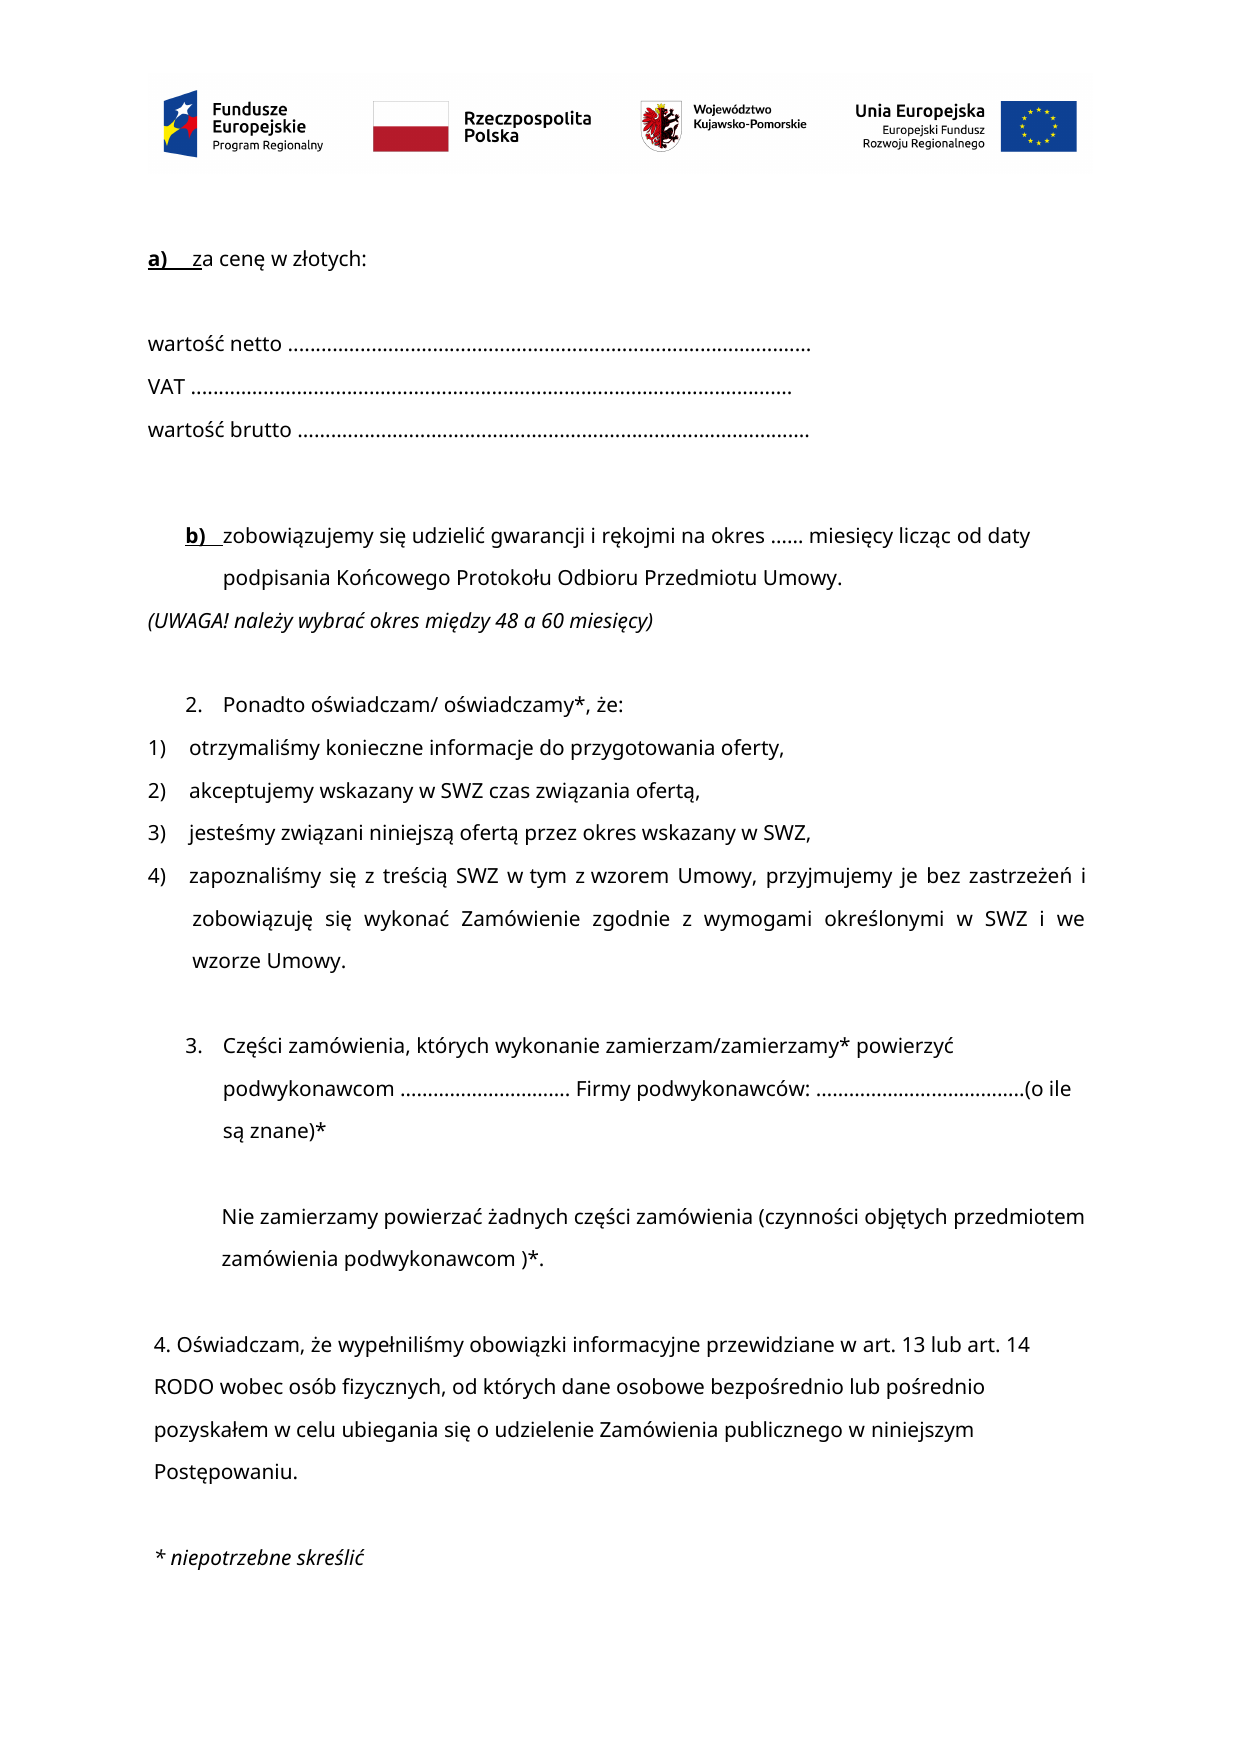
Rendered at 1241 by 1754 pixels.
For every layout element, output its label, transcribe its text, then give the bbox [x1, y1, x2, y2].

list akceptujemy wskazany w SWZ czas związania ofertą, [148, 776, 1087, 804]
picture [147, 73, 1093, 174]
text wartość netto .............................................................................................. [148, 329, 1087, 358]
list za cenę w złotych: [148, 244, 1087, 273]
list zapoznaliśmy się z treścią SWZ w tym z wzorem Umowy, przyjmujemy je bez zastrzeżeń i zobowiązuję się wykonać Zamówienie zgodnie z wymogami określonymi w SWZ i we wzorze Umowy. [148, 861, 1087, 975]
list Części zamówienia, których wykonanie zamierzam/zamierzamy* powierzyć podwykonawcom …………………………. Firmy podwykonawców: ………………………………..(o ile są znane)* [185, 1031, 1087, 1145]
list Ponadto oświadczam/ oświadczamy*, że: [185, 691, 1087, 719]
list otrzymaliśmy konieczne informacje do przygotowania oferty, [148, 733, 1087, 762]
list zobowiązujemy się udzielić gwarancji i rękojmi na okres …… miesięcy licząc od daty podpisania Końcowego Protokołu Odbioru Przedmiotu Umowy. [185, 521, 1087, 592]
text wartość brutto ............................................................................................ [148, 415, 1087, 443]
text (UWAGA! należy wybrać okres między 48 a 60 miesięcy) [148, 606, 1087, 634]
list jesteśmy związani niniejszą ofertą przez okres wskazany w SWZ, [148, 818, 1087, 847]
text Nie zamierzamy powierzać żadnych części zamówienia (czynności objętych przedmiotem zamówienia podwykonawcom )*. [221, 1202, 1087, 1273]
text VAT ............................................................................................................ [148, 372, 1087, 401]
text * niepotrzebne skreślić [153, 1543, 1087, 1571]
text 4. Oświadczam, że wypełniliśmy obowiązki informacyjne przewidziane w art. 13 lub art. 14 RODO wobec osób fizycznych, od których dane osobowe bezpośrednio lub pośrednio pozyskałem w celu ubiegania się o udzielenie Zamówienia publicznego w niniejszym Postępowaniu. [153, 1330, 1087, 1486]
